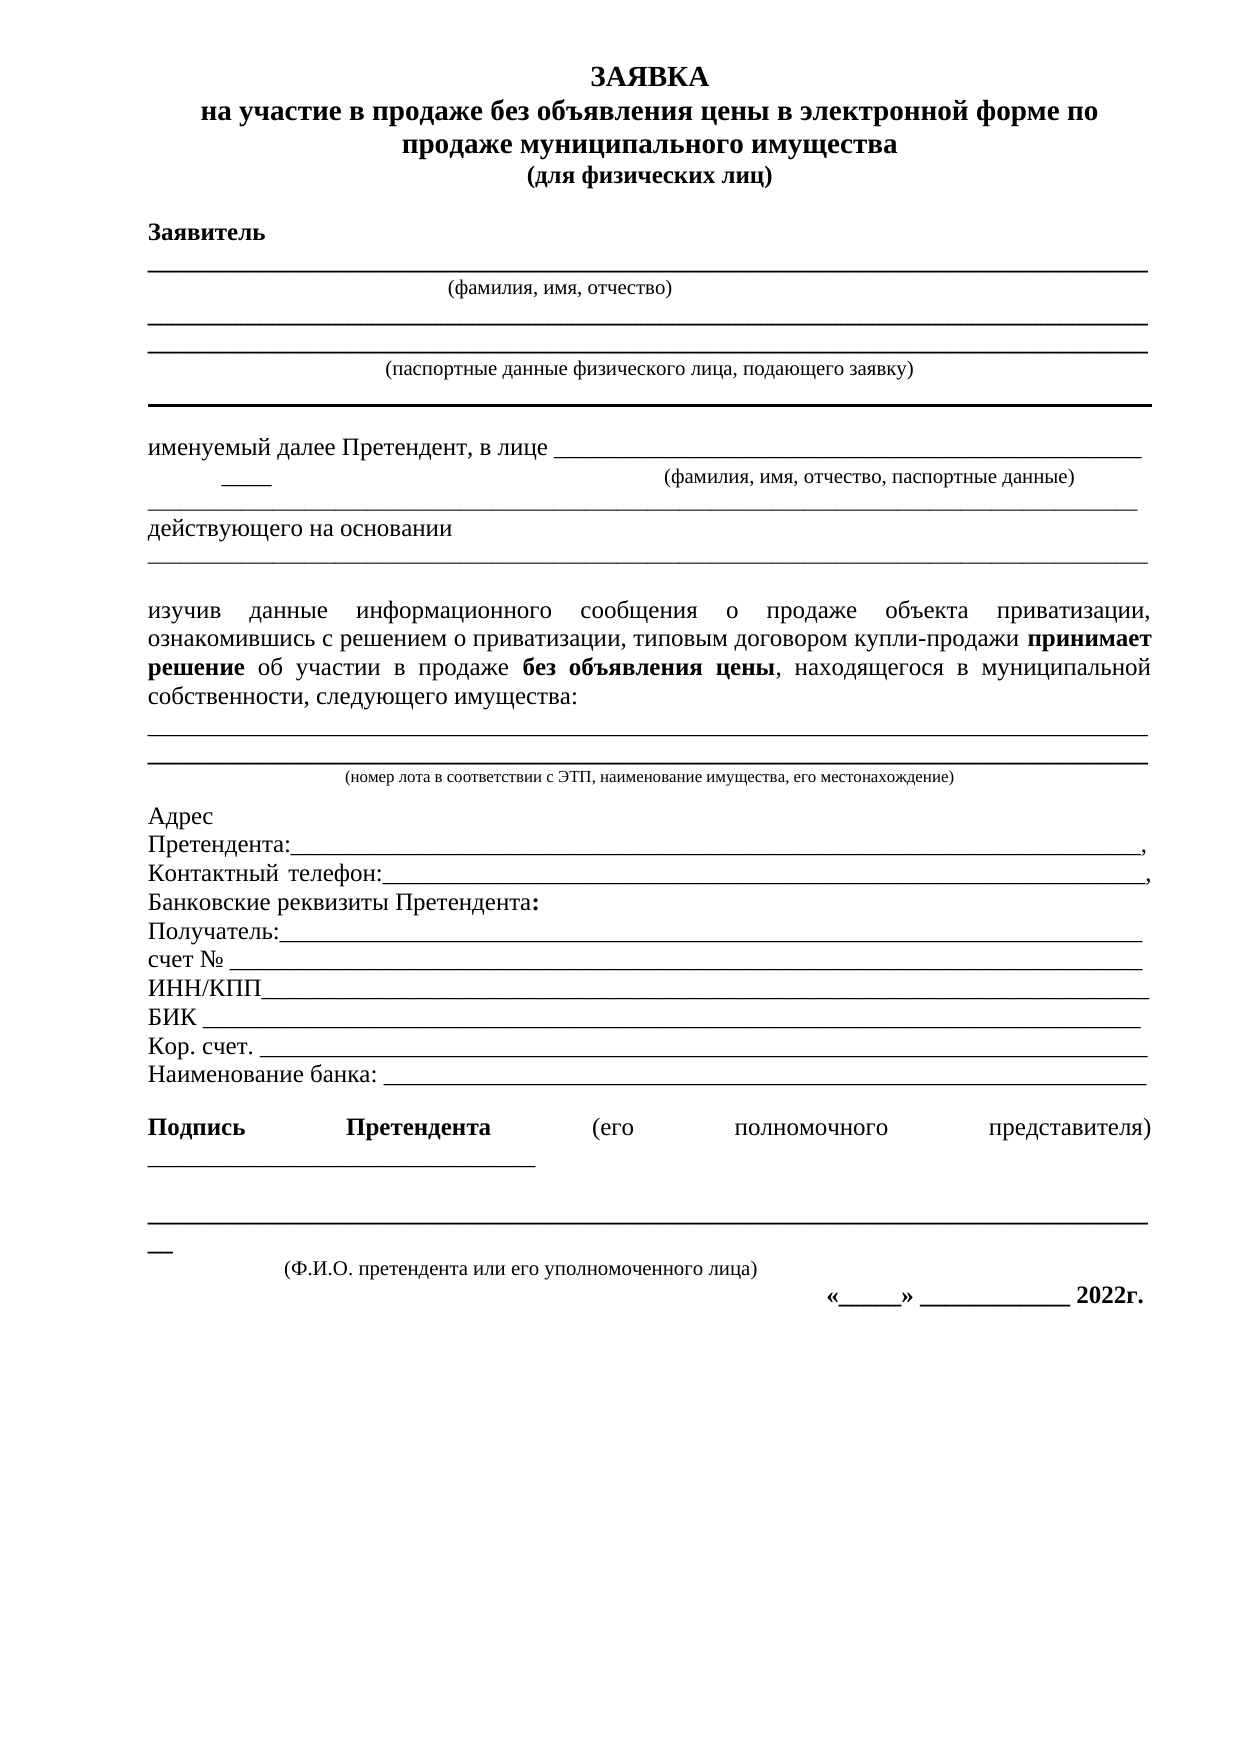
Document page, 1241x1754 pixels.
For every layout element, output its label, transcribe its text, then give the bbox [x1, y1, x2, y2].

text БИК ___________________________________________________________________________ [148, 1002, 1152, 1031]
text ________________________________________________________________________________ [148, 738, 1152, 767]
text «_____» ____________ 2022г. [148, 1280, 1152, 1309]
text Наименование банка: _____________________________________________________________ [148, 1059, 1152, 1088]
text действующего на основании ________________________________________________________________________________________________ [148, 513, 1152, 566]
text ________________________________________________________________________________ [148, 710, 1152, 738]
text ЗАЯВКА [148, 59, 1152, 93]
text ________________________________________________________________________________________________________________________________________________________________ [148, 299, 1152, 356]
text именуемый далее Претендент, в лице _______________________________________________ ____ (фамилия, имя, отчество, паспортные данные) [148, 432, 1152, 489]
text Подпись Претендента (его полномочного представителя) _______________________________ [148, 1112, 1152, 1170]
text Кор. счет. _______________________________________________________________________ [148, 1031, 1152, 1059]
text _______________________________________________________________________________________________ [148, 489, 1152, 513]
text (фамилия, имя, отчество) [373, 275, 1152, 299]
text (паспортные данные физического лица, подающего заявку) [148, 356, 1152, 380]
text Получатель:_____________________________________________________________________ [148, 916, 1152, 944]
text (номер лота в соответствии с ЭТП, наименование имущества, его местонахождение) [148, 767, 1152, 801]
text (Ф.И.О. претендента или его уполномоченного лица) [148, 1256, 1152, 1280]
text Заявитель ________________________________________________________________________________ [148, 217, 1152, 275]
text счет № _________________________________________________________________________ [148, 944, 1152, 973]
text (для физических лиц) [148, 160, 1152, 188]
text __________________________________________________________________________________ [148, 1198, 1152, 1256]
text ИНН/КПП_______________________________________________________________________ [148, 973, 1152, 1002]
text Адрес Претендента:____________________________________________________________________, Контактный телефон:_____________________________________________________________, Банковские реквизиты Претендента: [148, 801, 1152, 916]
text на участие в продаже без объявления цены в электронной форме по продаже муниципального имущества [148, 93, 1152, 160]
text изучив данные информационного сообщения о продаже объекта приватизации, ознакомившись с решением о приватизации, типовым договором купли-продажи принимает решение об участии в продаже без объявления цены, находящегося в муниципальной собственности, следующего имущества: [148, 595, 1152, 710]
